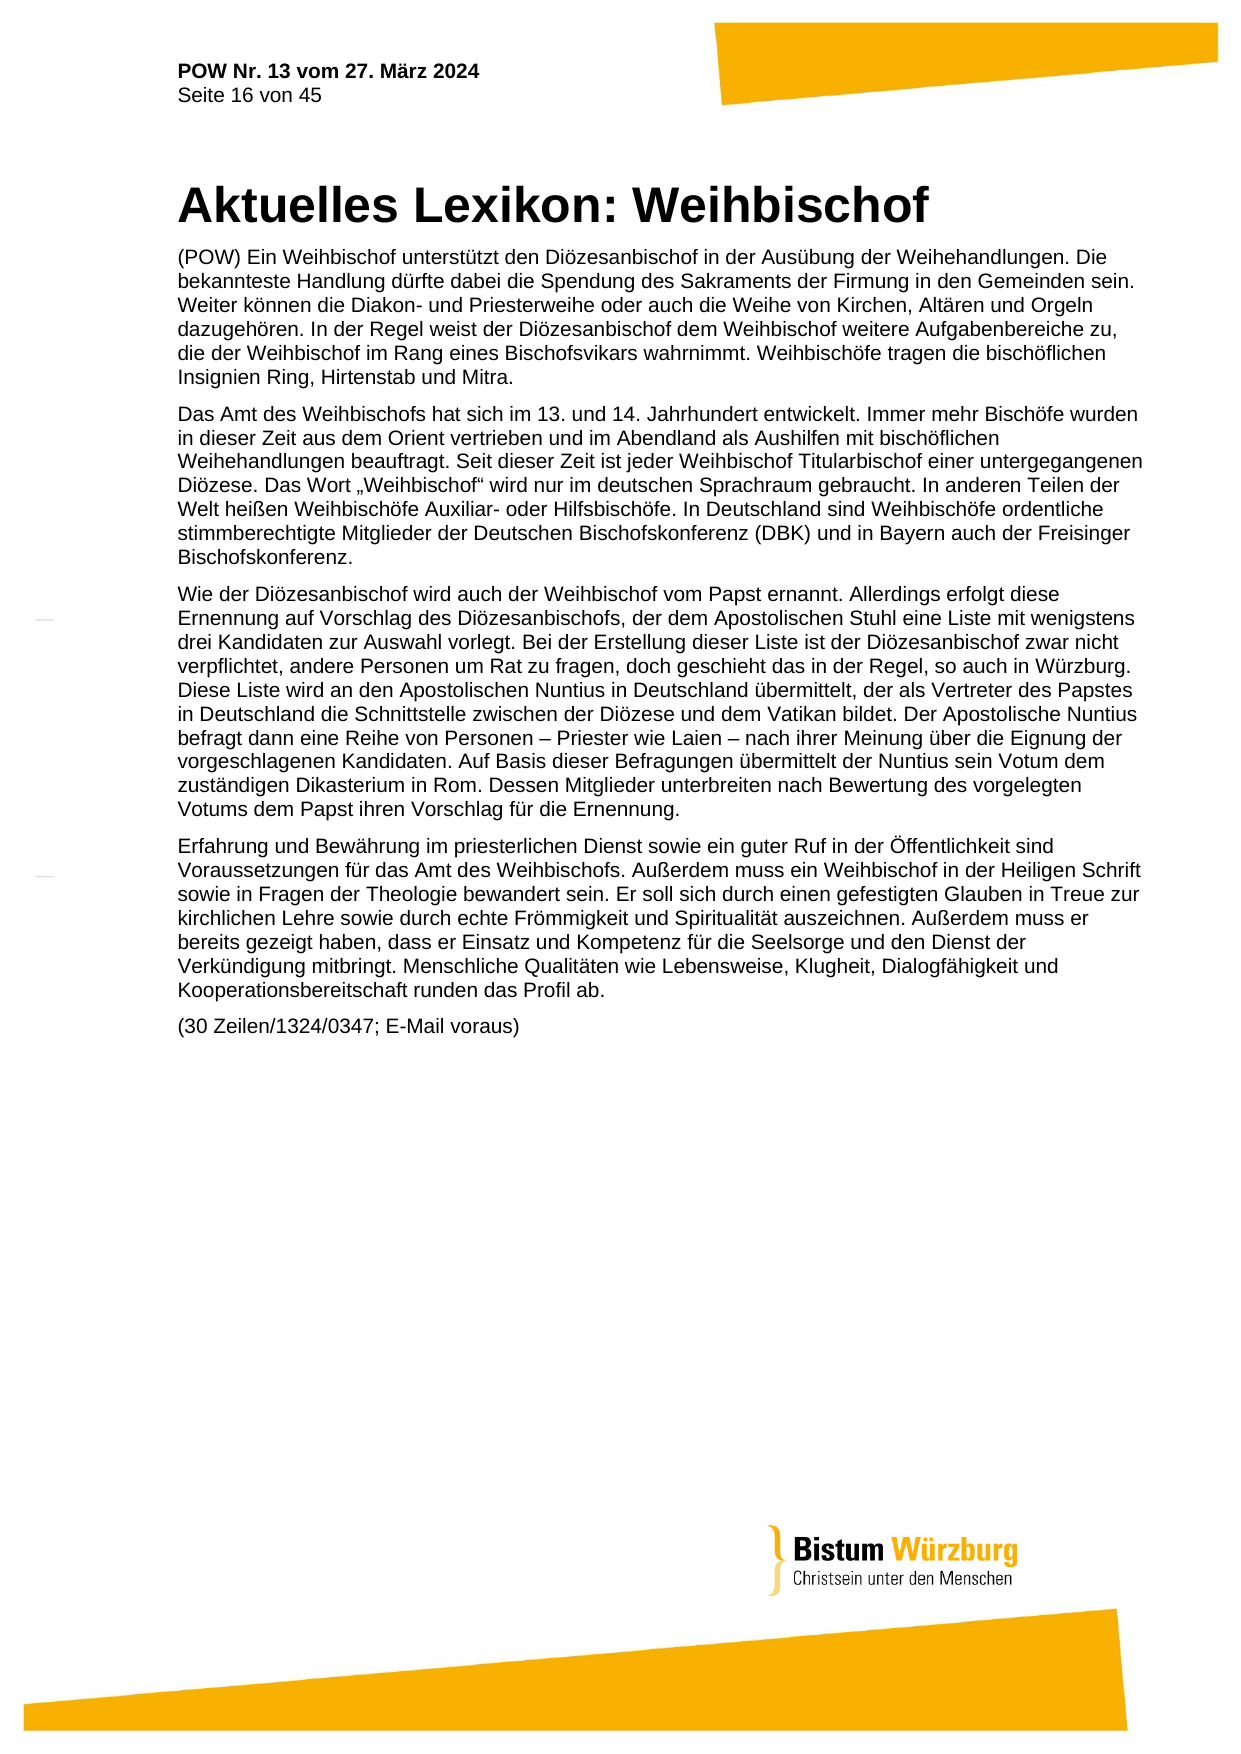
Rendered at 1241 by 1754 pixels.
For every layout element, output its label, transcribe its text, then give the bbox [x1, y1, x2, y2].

picture [0, 0, 1241, 1754]
text Das Amt des Weihbischofs hat sich im 13. und 14. Jahrhundert entwickelt. Immer mehr Bischöfe wurden in dieser Zeit aus dem Orient vertrieben und im Abendland als Aushilfen mit bischöflichen Weihehandlungen beauftragt. Seit dieser Zeit ist jeder Weihbischof Titularbischof einer untergegangenen Diözese. Das Wort „Weihbischof“ wird nur im deutschen Sprachraum gebraucht. In anderen Teilen der Welt heißen Weihbischöfe Auxiliar- oder Hilfsbischöfe. In Deutschland sind Weihbischöfe ordentliche stimmberechtigte Mitglieder der Deutschen Bischofskonferenz (DBK) und in Bayern auch der Freisinger Bischofskonferenz. [177, 401, 1152, 569]
subtitle Aktuelles Lexikon: Weihbischof [177, 175, 1152, 233]
text Erfahrung und Bewährung im priesterlichen Dienst sowie ein guter Ruf in der Öffentlichkeit sind Voraussetzungen für das Amt des Weihbischofs. Außerdem muss ein Weihbischof in der Heiligen Schrift sowie in Fragen der Theologie bewandert sein. Er soll sich durch einen gefestigten Glauben in Treue zur kirchlichen Lehre sowie durch echte Frömmigkeit und Spiritualität auszeichnen. Außerdem muss er bereits gezeigt haben, dass er Einsatz und Kompetenz für die Seelsorge und den Dienst der Verkündigung mitbringt. Menschliche Qualitäten wie Lebensweise, Klugheit, Dialogfähigkeit und Kooperationsbereitschaft runden das Profil ab. [177, 834, 1152, 1001]
text (30 Zeilen/1324/0347; E-Mail voraus) [177, 1014, 1152, 1038]
text (POW) Ein Weihbischof unterstützt den Diözesanbischof in der Ausübung der Weihehandlungen. Die bekannteste Handlung dürfte dabei die Spendung des Sakraments der Firmung in den Gemeinden sein. Weiter können die Diakon- und Priesterweihe oder auch die Weihe von Kirchen, Altären und Orgeln dazugehören. In der Regel weist der Diözesanbischof dem Weihbischof weitere Aufgabenbereiche zu, die der Weihbischof im Rang eines Bischofsvikars wahrnimmt. Weihbischöfe tragen die bischöflichen Insignien Ring, Hirtenstab und Mitra. [177, 245, 1152, 389]
text Wie der Diözesanbischof wird auch der Weihbischof vom Papst ernannt. Allerdings erfolgt diese Ernennung auf Vorschlag des Diözesanbischofs, der dem Apostolischen Stuhl eine Liste mit wenigstens drei Kandidaten zur Auswahl vorlegt. Bei der Erstellung dieser Liste ist der Diözesanbischof zwar nicht verpflichtet, andere Personen um Rat zu fragen, doch geschieht das in der Regel, so auch in Würzburg. Diese Liste wird an den Apostolischen Nuntius in Deutschland übermittelt, der als Vertreter des Papstes in Deutschland die Schnittstelle zwischen der Diözese und dem Vatikan bildet. Der Apostolische Nuntius befragt dann eine Reihe von Personen – Priester wie Laien – nach ihrer Meinung über die Eignung der vorgeschlagenen Kandidaten. Auf Basis dieser Befragungen übermittelt der Nuntius sein Votum dem zuständigen Dikasterium in Rom. Dessen Mitglieder unterbreiten nach Bewertung des vorgelegten Votums dem Papst ihren Vorschlag für die Ernennung. [177, 582, 1152, 821]
